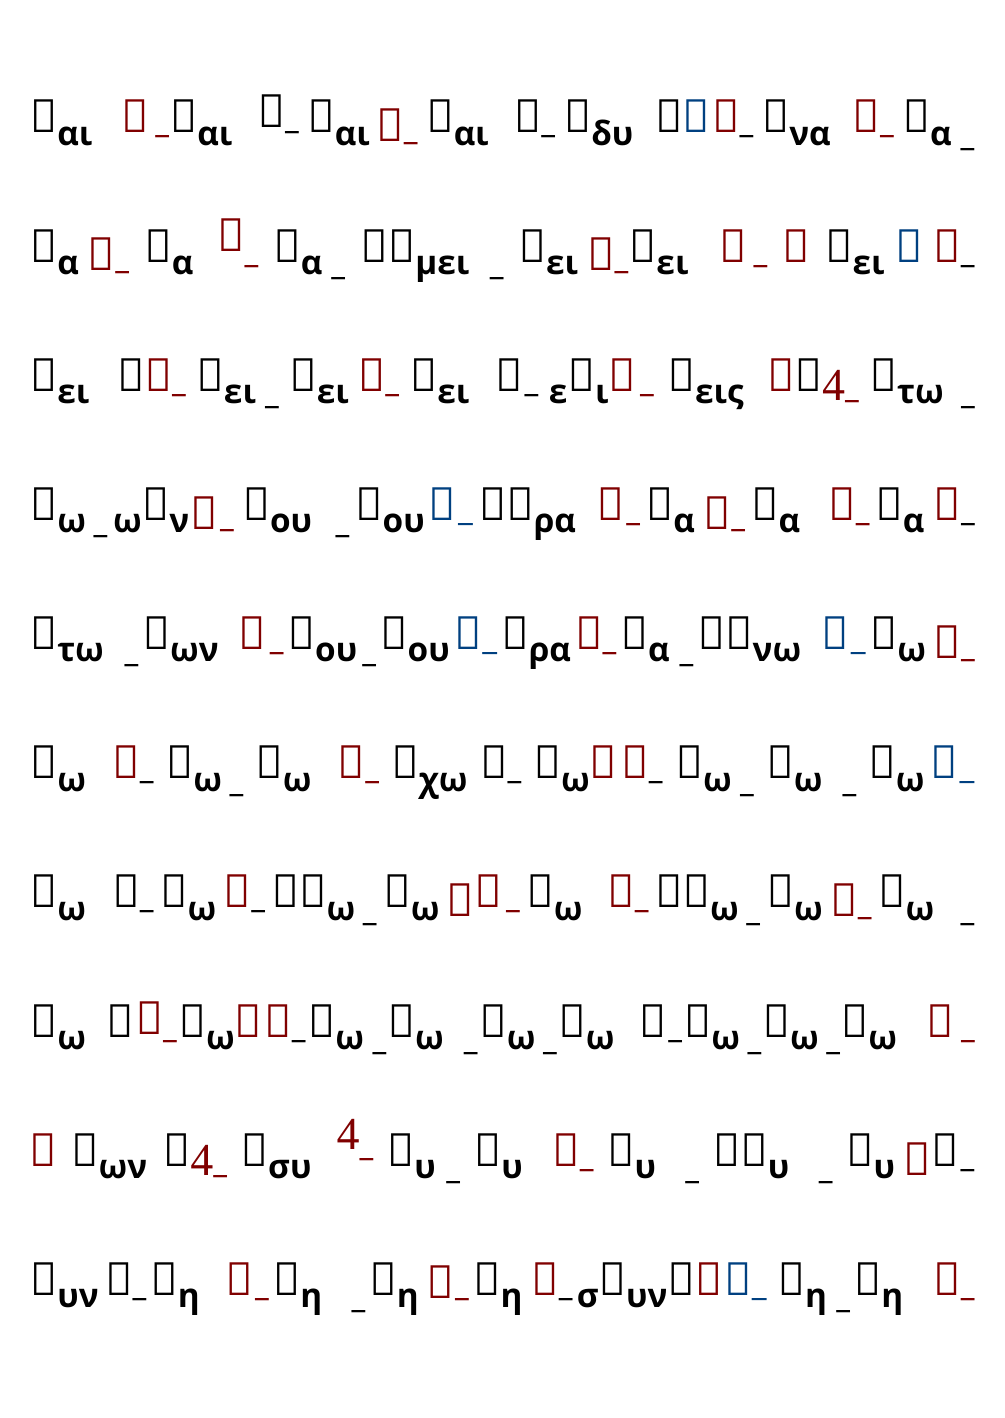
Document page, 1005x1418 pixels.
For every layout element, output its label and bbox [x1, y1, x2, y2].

text [29, 29, 974, 1321]
